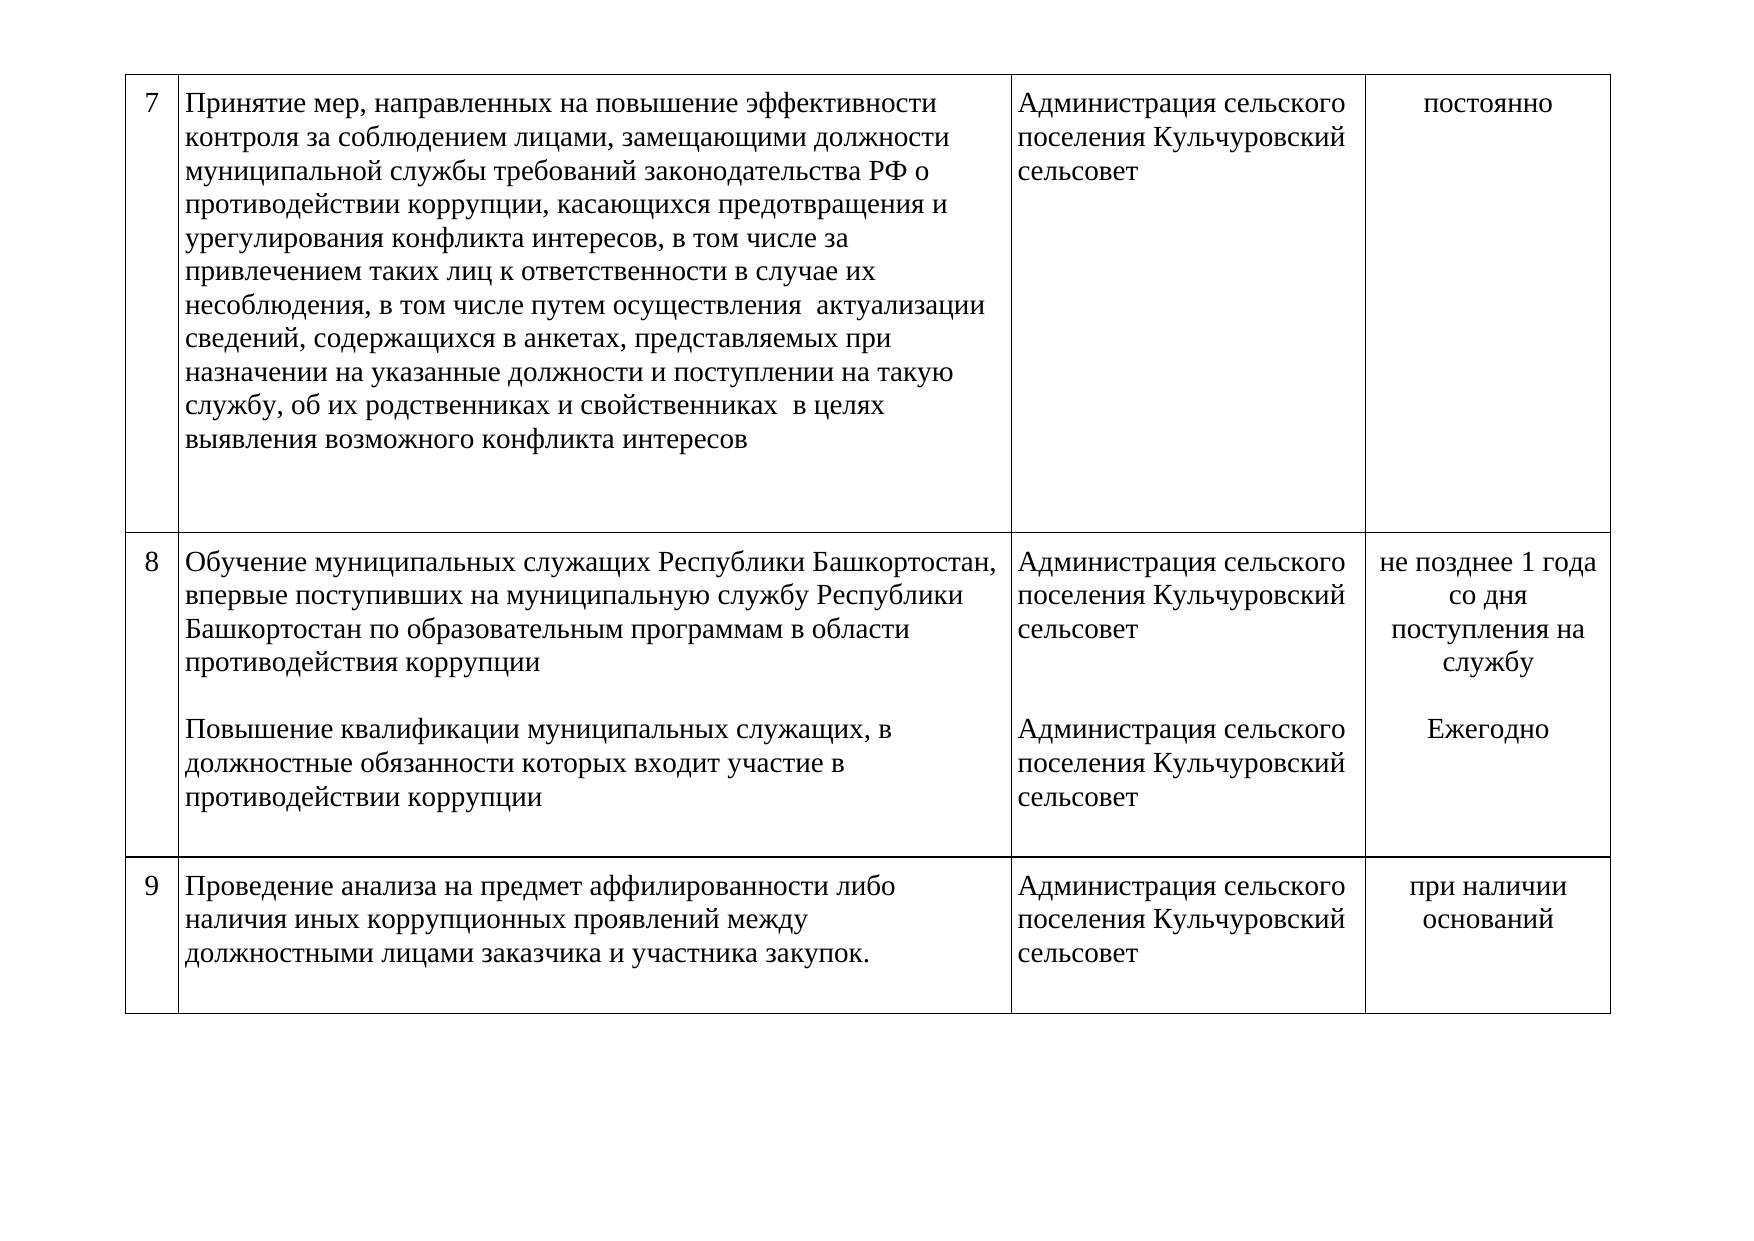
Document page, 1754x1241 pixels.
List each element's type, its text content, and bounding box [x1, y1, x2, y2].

table_cell Принятие мер, направленных на повышение эффективности контроля за соблюдением лицами, замещающими должности муниципальной службы требований законодательства РФ о противодействии коррупции, касающихся предотвращения и урегулирования конфликта интересов, в том числе за привлечением таких лиц к ответственности в случае их несоблюдения, в том числе путем осуществления актуализации сведений, содержащихся в анкетах, представляемых при назначении на указанные должности и поступлении на такую службу, об их родственниках и свойственниках в целях выявления возможного конфликта интересов [179, 75, 1011, 532]
table_cell Проведение анализа на предмет аффилированности либо наличия иных коррупционных проявлений между должностными лицами заказчика и участника закупок. [179, 858, 1011, 1013]
table_cell 8 [126, 533, 178, 856]
table_cell 7 [126, 75, 178, 532]
table_cell при наличии оснований [1366, 858, 1610, 1013]
table_cell не позднее 1 года со дня поступления на службу Ежегодно [1366, 533, 1610, 856]
table_cell Администрация сельского поселения Кульчуровский сельсовет [1012, 858, 1365, 1013]
table_cell постоянно [1366, 75, 1610, 532]
table_cell 9 [126, 858, 178, 1013]
table_cell Обучение муниципальных служащих Республики Башкортостан, впервые поступивших на муниципальную службу Республики Башкортостан по образовательным программам в области противодействия коррупции Повышение квалификации муниципальных служащих, в должностные обязанности которых входит участие в противодействии коррупции [179, 533, 1011, 856]
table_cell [1012, 75, 1365, 532]
table_cell Администрация сельского поселения Кульчуровский сельсовет Администрация сельского поселения Кульчуровский сельсовет [1012, 533, 1365, 856]
